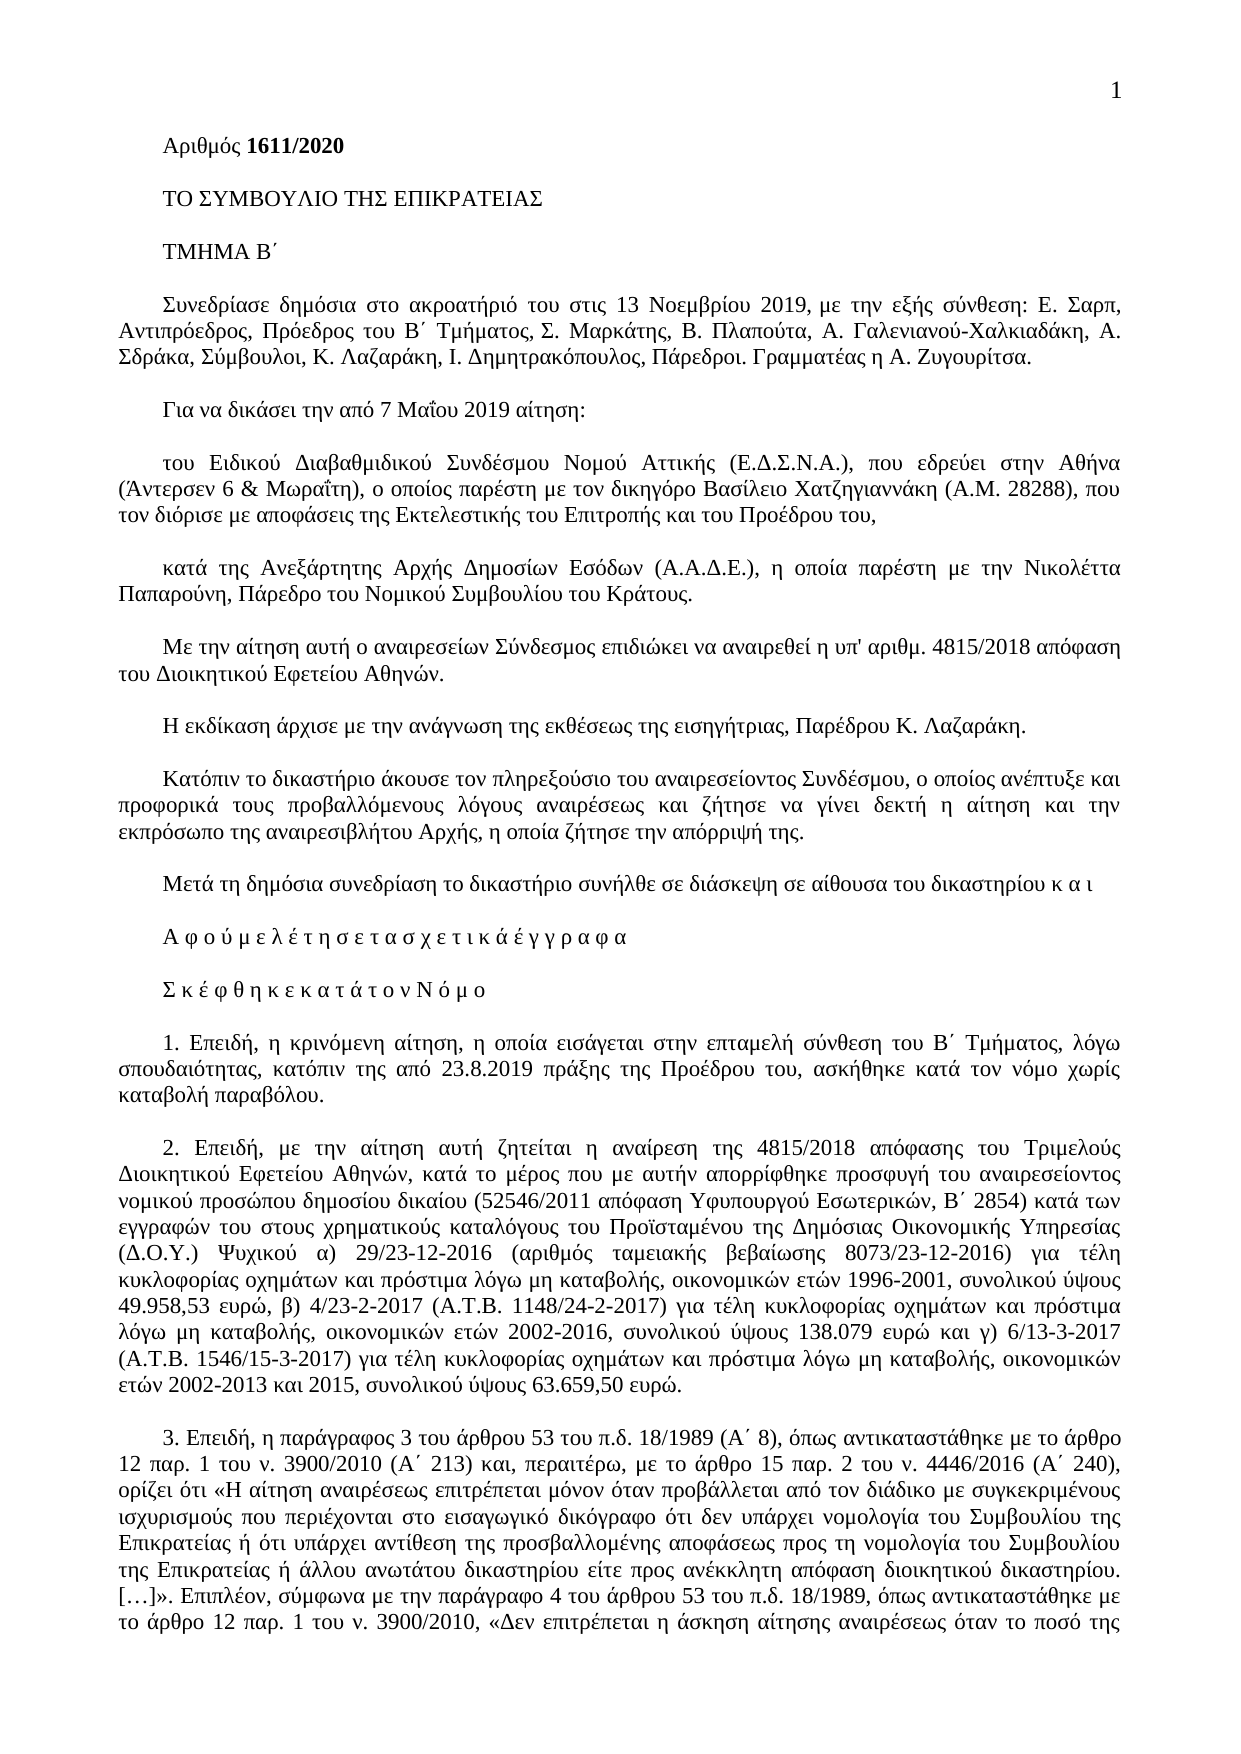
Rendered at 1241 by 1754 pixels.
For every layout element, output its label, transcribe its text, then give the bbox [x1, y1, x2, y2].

text Συνεδρίασε δημόσια στο ακροατήριό του στις 13 Νοεμβρίου 2019, με την εξής σύνθεση: Ε. Σαρπ, Αντιπρόεδρος, Πρόεδρος του Β΄ Τμήματος, Σ. Μαρκάτης, Β. Πλαπούτα, Α. Γαλενιανού-Χαλκιαδάκη, Α. Σδράκα, Σύμβουλοι, Κ. Λαζαράκη, Ι. Δημητρακόπουλος, Πάρεδροι. Γραμματέας η Α. Ζυγουρίτσα. [118, 291, 1122, 370]
text κατά της Ανεξάρτητης Αρχής Δημοσίων Εσόδων (Α.Α.Δ.Ε.), η οποία παρέστη με την Νικολέττα Παπαρούνη, Πάρεδρο του Νομικού Συμβουλίου του Κράτους. [118, 554, 1122, 607]
text Για να δικάσει την από 7 Μαΐου 2019 αίτηση: [118, 396, 1122, 422]
text Η εκδίκαση άρχισε με την ανάγνωση της εκθέσεως της εισηγήτριας, Παρέδρου Κ. Λαζαράκη. [118, 712, 1122, 739]
text Κατόπιν το δικαστήριο άκουσε τον πληρεξούσιο του αναιρεσείοντος Συνδέσμου, ο οποίος ανέπτυξε και προφορικά τους προβαλλόμενους λόγους αναιρέσεως και ζήτησε να γίνει δεκτή η αίτηση και την εκπρόσωπο της αναιρεσιβλήτου Αρχής, η οποία ζήτησε την απόρριψή της. [118, 765, 1122, 844]
text Α φ ο ύ μ ε λ έ τ η σ ε τ α σ χ ε τ ι κ ά έ γ γ ρ α φ α [118, 923, 1122, 949]
text Αριθμός 1611/2020 [118, 132, 1122, 159]
text ΤΟ ΣΥΜΒΟΥΛΙΟ ΤΗΣ ΕΠΙΚΡΑΤΕΙΑΣ [118, 185, 1122, 212]
text Με την αίτηση αυτή ο αναιρεσείων Σύνδεσμος επιδιώκει να αναιρεθεί η υπ' αριθμ. 4815/2018 απόφαση του Διοικητικού Εφετείου Αθηνών. [118, 633, 1122, 686]
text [118, 1424, 1122, 1635]
text ΤΜΗΜΑ Β΄ [118, 238, 1122, 264]
text του Ειδικού Διαβαθμιδικού Συνδέσμου Νομού Αττικής (Ε.Δ.Σ.Ν.Α.), που εδρεύει στην Αθήνα (Άντερσεν 6 & Μωραΐτη), ο οποίος παρέστη με τον δικηγόρο Βασίλειο Χατζηγιαννάκη (Α.Μ. 28288), που τον διόρισε με αποφάσεις της Εκτελεστικής του Επιτροπής και του Προέδρου του, [118, 449, 1122, 528]
text 1. Επειδή, η κρινόμενη αίτηση, η οποία εισάγεται στην επταμελή σύνθεση του Β΄ Τμήματος, λόγω σπουδαιότητας, κατόπιν της από 23.8.2019 πράξης της Προέδρου του, ασκήθηκε κατά τον νόμο χωρίς καταβολή παραβόλου. [118, 1028, 1122, 1108]
text Μετά τη δημόσια συνεδρίαση το δικαστήριο συνήλθε σε διάσκεψη σε αίθουσα του δικαστηρίου κ α ι [118, 870, 1122, 897]
text Σ κ έ φ θ η κ ε κ α τ ά τ ο ν Ν ό μ ο [118, 976, 1122, 1002]
text 2. Επειδή, με την αίτηση αυτή ζητείται η αναίρεση της 4815/2018 απόφασης του Τριμελούς Διοικητικού Εφετείου Αθηνών, κατά το μέρος που με αυτήν απορρίφθηκε προσφυγή του αναιρεσείοντος νομικού προσώπου δημοσίου δικαίου (52546/2011 απόφαση Υφυπουργού Εσωτερικών, Β΄ 2854) κατά των εγγραφών του στους χρηματικούς καταλόγους του Προϊσταμένου της Δημόσιας Οικονομικής Υπηρεσίας (Δ.Ο.Υ.) Ψυχικού α) 29/23-12-2016 (αριθμός ταμειακής βεβαίωσης 8073/23-12-2016) για τέλη κυκλοφορίας οχημάτων και πρόστιμα λόγω μη καταβολής, οικονομικών ετών 1996-2001, συνολικού ύψους 49.958,53 ευρώ, β) 4/23-2-2017 (Α.Τ.Β. 1148/24-2-2017) για τέλη κυκλοφορίας οχημάτων και πρόστιμα λόγω μη καταβολής, οικονομικών ετών 2002-2016, συνολικού ύψους 138.079 ευρώ και γ) 6/13-3-2017 (Α.Τ.Β. 1546/15-3-2017) για τέλη κυκλοφορίας οχημάτων και πρόστιμα λόγω μη καταβολής, οικονομικών ετών 2002-2013 και 2015, συνολικού ύψους 63.659,50 ευρώ. [118, 1134, 1122, 1397]
